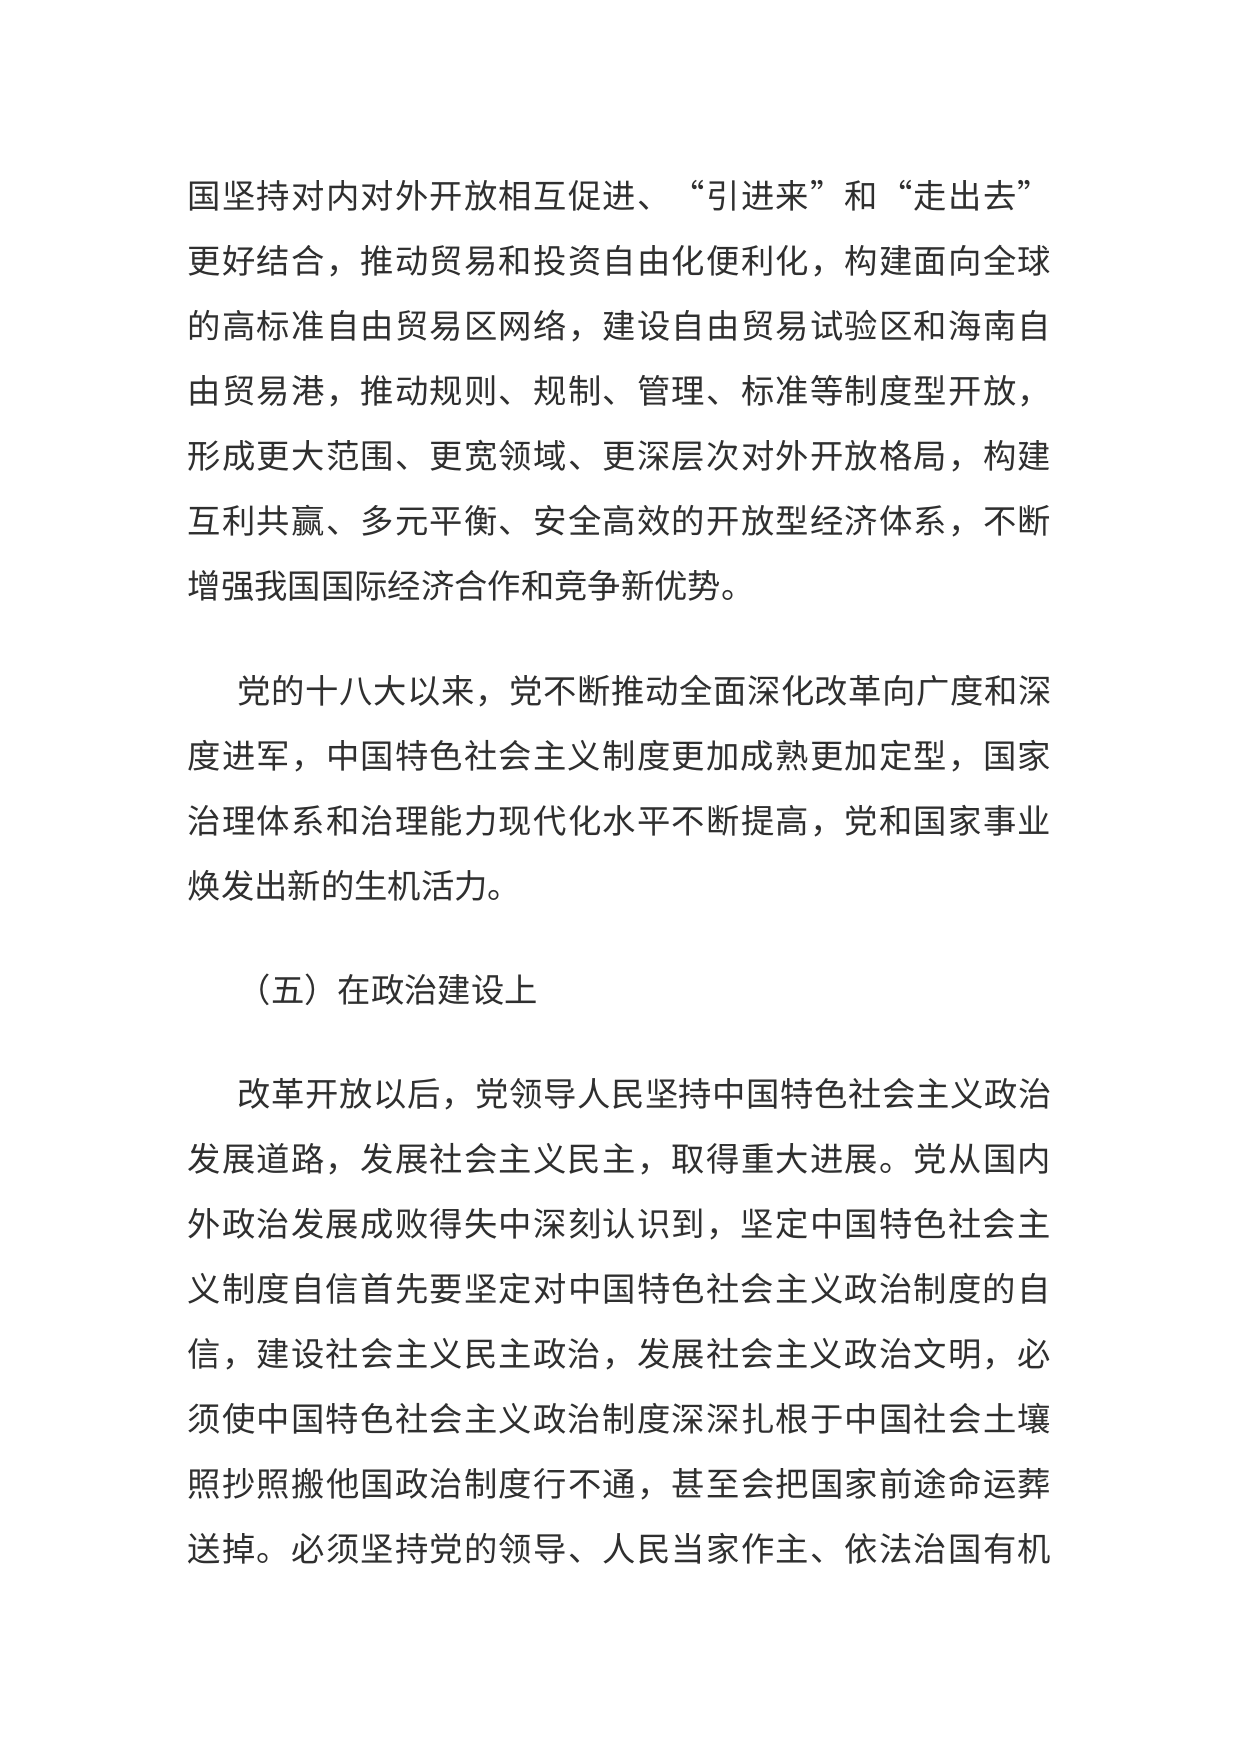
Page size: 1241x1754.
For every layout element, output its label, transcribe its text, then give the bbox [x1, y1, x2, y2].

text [187, 162, 1053, 617]
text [187, 1059, 1053, 1579]
text （五）在政治建设上 [187, 955, 1053, 1020]
text 党的十八大以来，党不断推动全面深化改革向广度和深度进军，中国特色社会主义制度更加成熟更加定型，国家治理体系和治理能力现代化水平不断提高，党和国家事业焕发出新的生机活力。 [187, 656, 1053, 916]
